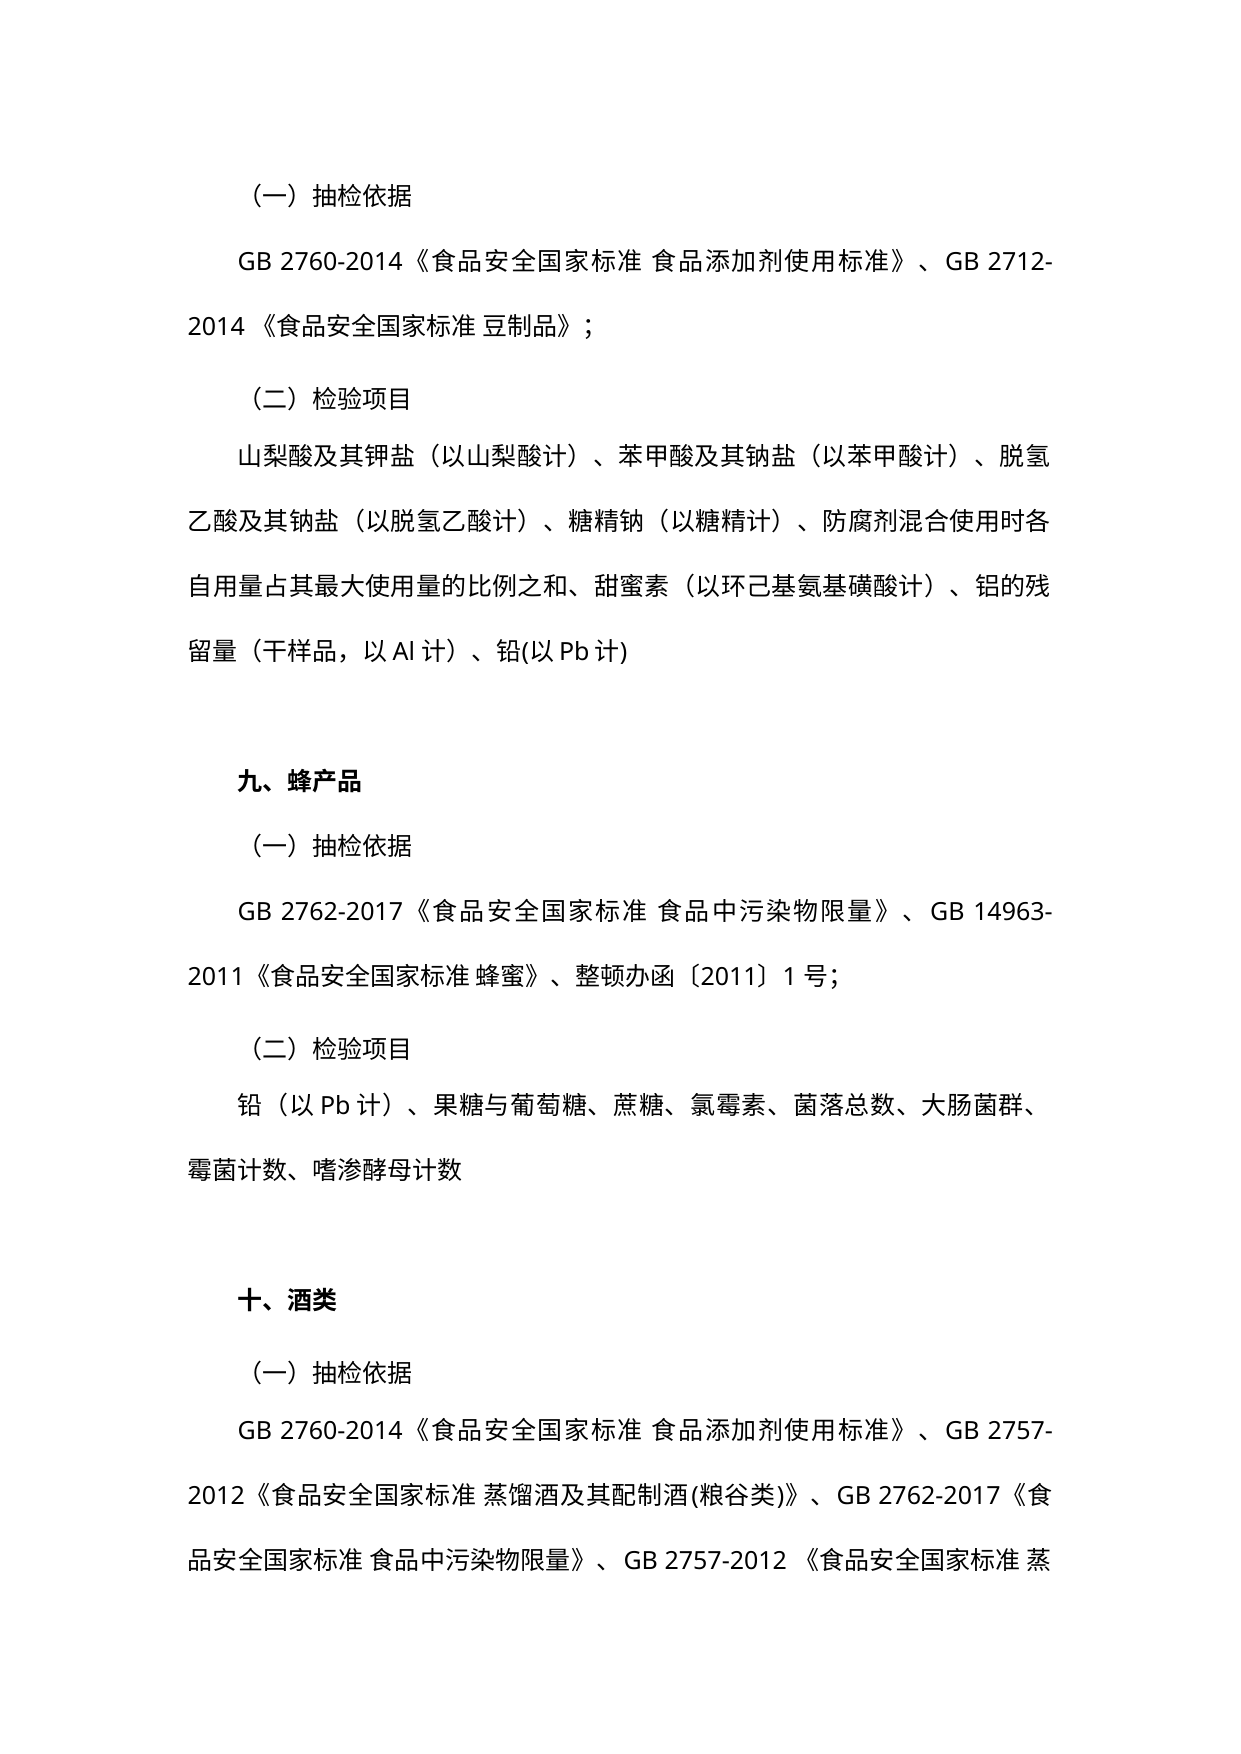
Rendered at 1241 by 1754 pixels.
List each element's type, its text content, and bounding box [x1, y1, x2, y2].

text （二）检验项目 [187, 1007, 1053, 1071]
text 铅（以Pb计）、果糖与葡萄糖、蔗糖、氯霉素、菌落总数、大肠菌群、霉菌计数、嗜渗酵母计数 [187, 1071, 1053, 1201]
text GB 2762-2017《食品安全国家标准 食品中污染物限量》、GB 14963-2011《食品安全国家标准 蜂蜜》、整顿办函〔2011〕1 号； [187, 877, 1053, 1007]
text 十、酒类 [187, 1266, 1053, 1331]
text GB 2760-2014《食品安全国家标准 食品添加剂使用标准》、GB 2712-2014 《食品安全国家标准 豆制品》； [187, 227, 1053, 357]
text （一）抽检依据 [187, 1331, 1053, 1396]
text 九、蜂产品 [187, 747, 1053, 812]
text 山梨酸及其钾盐（以山梨酸计）、苯甲酸及其钠盐（以苯甲酸计）、脱氢乙酸及其钠盐（以脱氢乙酸计）、糖精钠（以糖精计）、防腐剂混合使用时各自用量占其最大使用量的比例之和、甜蜜素（以环己基氨基磺酸计）、铝的残留量（干样品，以Al 计）、铅(以Pb计) [187, 422, 1053, 682]
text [187, 1396, 1053, 1591]
text （一）抽检依据 [187, 812, 1053, 877]
text （一）抽检依据 [187, 162, 1053, 227]
text （二）检验项目 [187, 357, 1053, 422]
